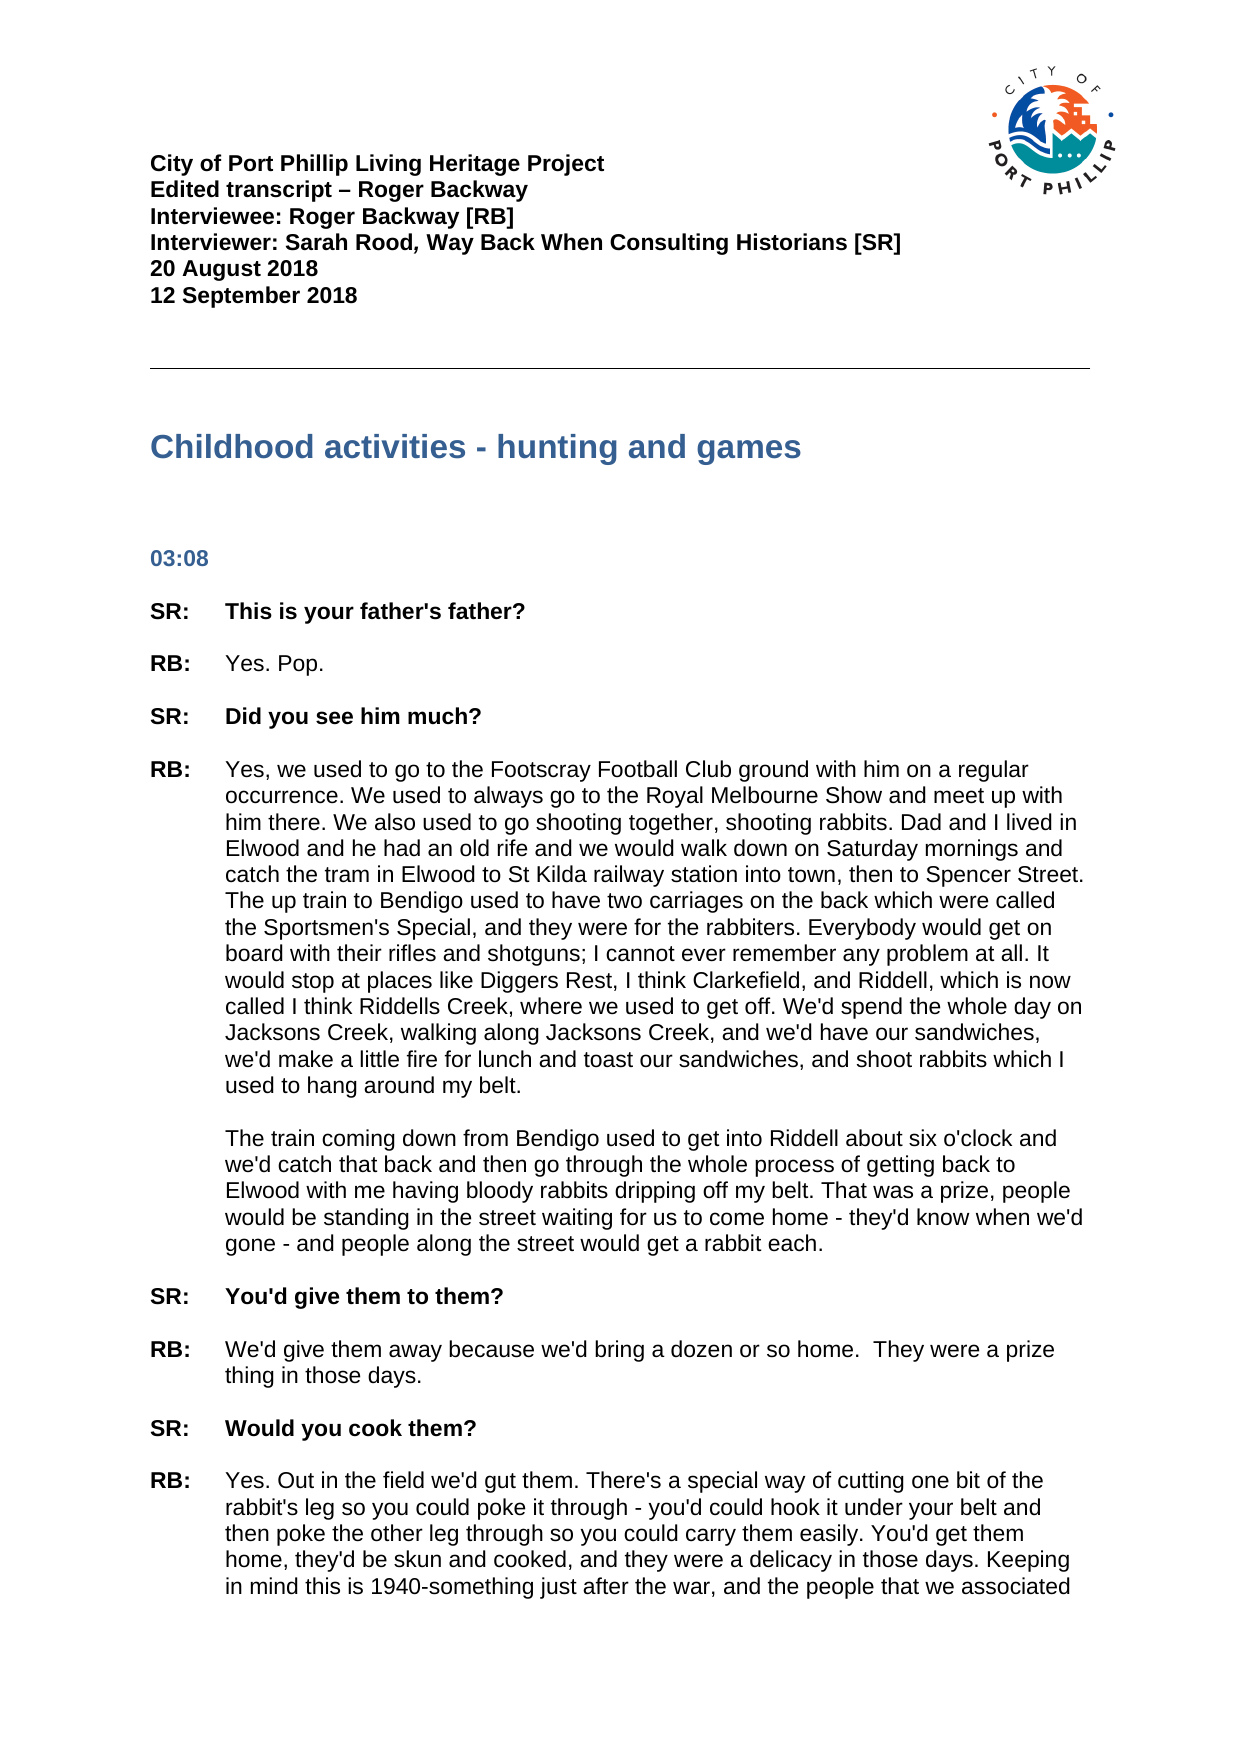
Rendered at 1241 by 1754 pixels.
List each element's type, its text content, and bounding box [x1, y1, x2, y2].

text 20 August 2018 [150, 255, 1090, 282]
text Interviewer: Sarah Rood, Way Back When Consulting Historians [SR] [150, 229, 1090, 255]
text 03:08 [150, 545, 1090, 571]
text RB: We'd give them away because we'd bring a dozen or so home. They were a prize thing in those days. [150, 1336, 1090, 1388]
text SR: You'd give them to them? [150, 1283, 1090, 1309]
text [150, 1467, 1090, 1599]
text 12 September 2018 [150, 282, 1090, 308]
text RB: Yes, we used to go to the Footscray Football Club ground with him on a regular occurrence. We used to always go to the Royal Melbourne Show and meet up with him there. We also used to go shooting together, shooting rabbits. Dad and I lived in Elwood and he had an old rife and we would walk down on Saturday mornings and catch the tram in Elwood to St Kilda railway station into town, then to Spencer Street. The up train to Bendigo used to have two carriages on the back which were called the Sportsmen's Special, and they were for the rabbiters. Everybody would get on board with their rifles and shotguns; I cannot ever remember any problem at all. It would stop at places like Diggers Rest, I think Clarkefield, and Riddell, which is now called I think Riddells Creek, where we used to get off. We'd spend the whole day on Jacksons Creek, walking along Jacksons Creek, and we'd have our sandwiches, we'd make a little fire for lunch and toast our sandwiches, and shoot rabbits which I used to hang around my belt. [150, 756, 1090, 1098]
text Childhood activities - hunting and games [150, 427, 1090, 465]
text The train coming down from Bendigo used to get into Riddell about six o'clock and we'd catch that back and then go through the whole process of getting back to Elwood with me having bloody rabbits dripping off my belt. That was a prize, people would be standing in the street waiting for us to come home - they'd know when we'd gone - and people along the street would get a rabbit each. [225, 1125, 1090, 1256]
text Edited transcript – Roger Backway [150, 176, 976, 203]
picture [976, 53, 1129, 206]
text SR: Did you see him much? [150, 703, 1090, 729]
text RB: Yes. Pop. [150, 650, 1090, 677]
text SR: This is your father's father? [150, 598, 1090, 624]
text City of Port Phillip Living Heritage Project [150, 150, 976, 176]
text Interviewee: Roger Backway [RB] [150, 203, 1090, 229]
text SR: Would you cook them? [150, 1414, 1090, 1441]
